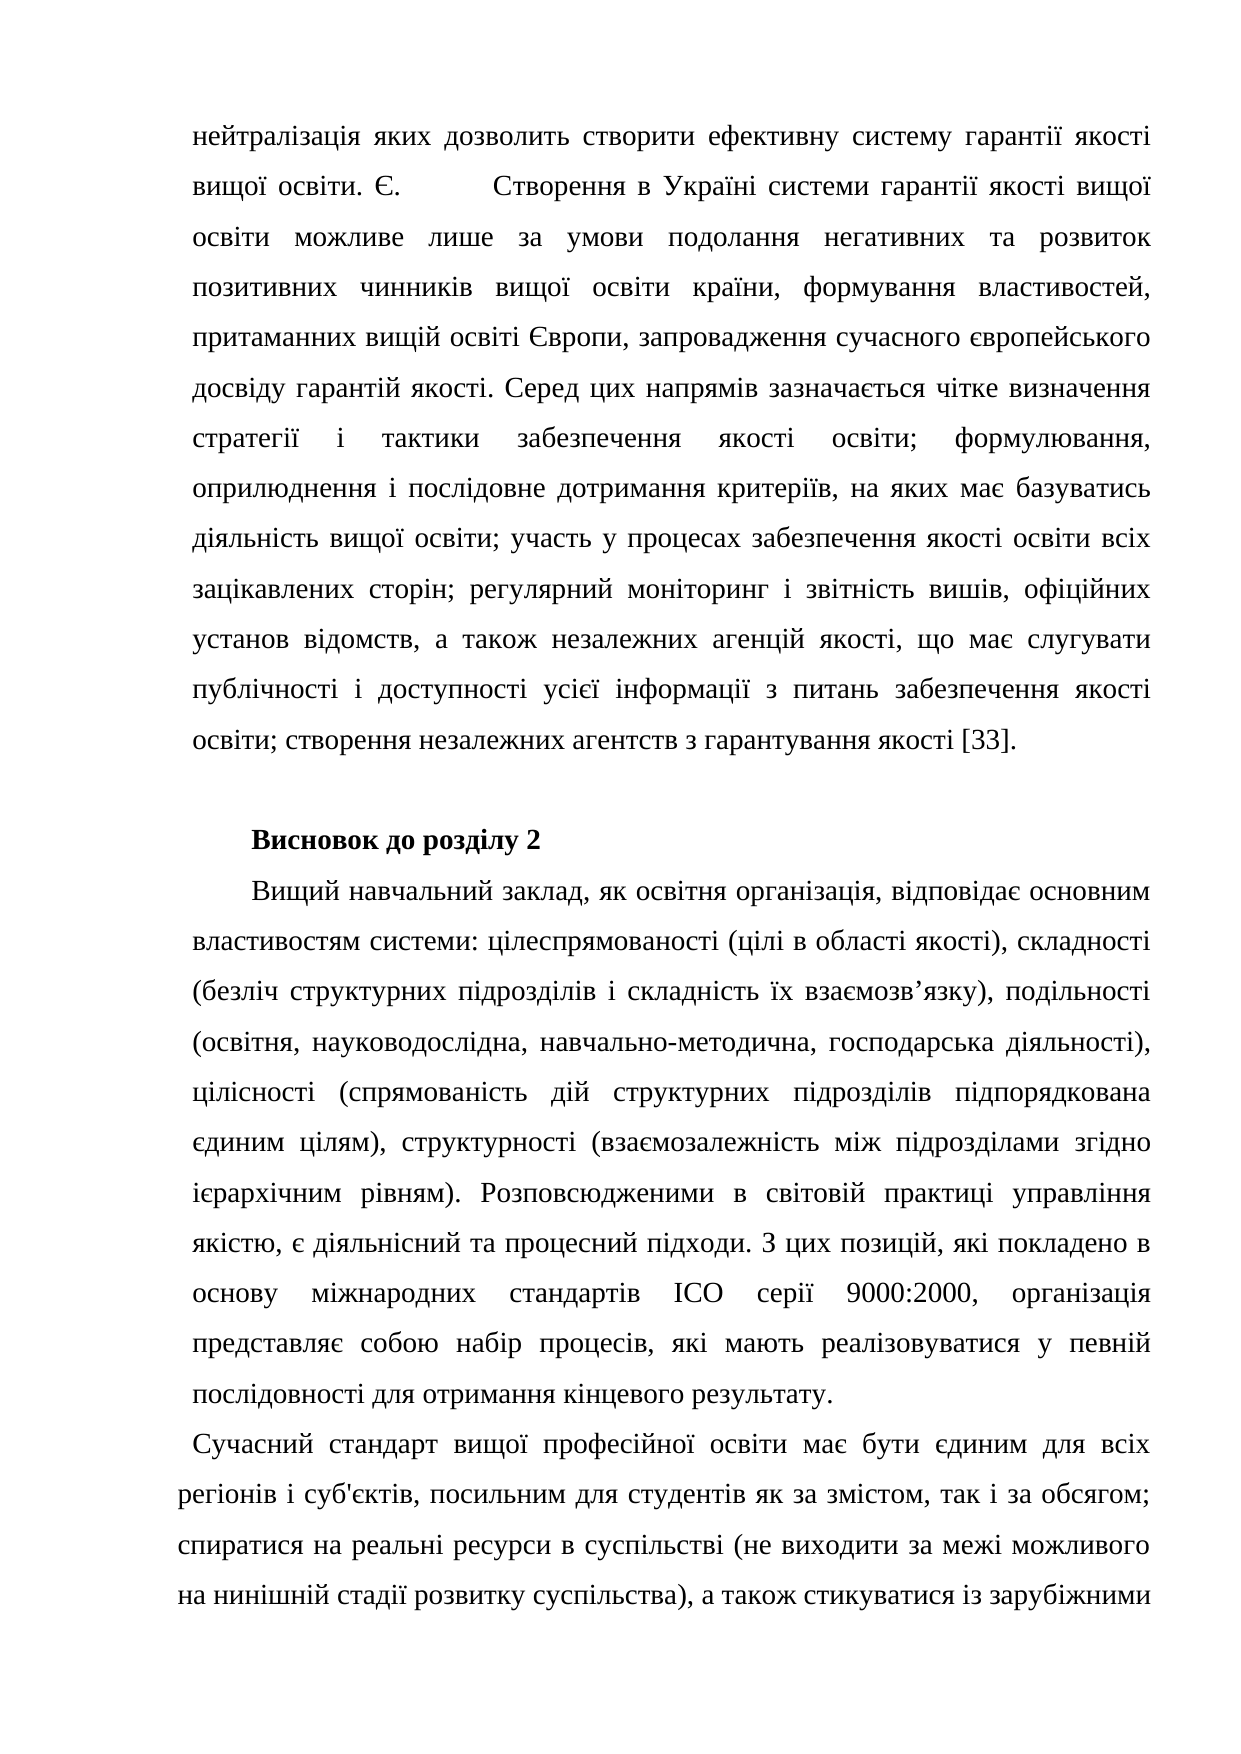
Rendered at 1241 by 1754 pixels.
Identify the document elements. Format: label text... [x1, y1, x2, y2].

text Вищий навчальний заклад, як освітня організація, відповідає основним властивостям системи: цілеспрямованості (цілі в області якості), складності (безліч структурних підрозділів і складність їх взаємозв’язку), подільності (освітня, науководослідна, навчально-методична, господарська діяльності), цілісності (спрямованість дій структурних підрозділів підпорядкована єдиним цілям), структурності (взаємозалежність між підрозділами згідно ієрархічним рівням). Розповсюдженими в світовій практиці управління якістю, є діяльнісний та процесний підходи. З цих позицій, які покладено в основу міжнародних стандартів ІСО серії 9000:2000, організація представляє собою набір процесів, які мають реалізовуватися у певній послідовності для отримання кінцевого результату. [192, 873, 1152, 1409]
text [177, 1426, 1152, 1611]
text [192, 118, 1152, 755]
text Висновок до розділу 2 [192, 822, 1152, 856]
